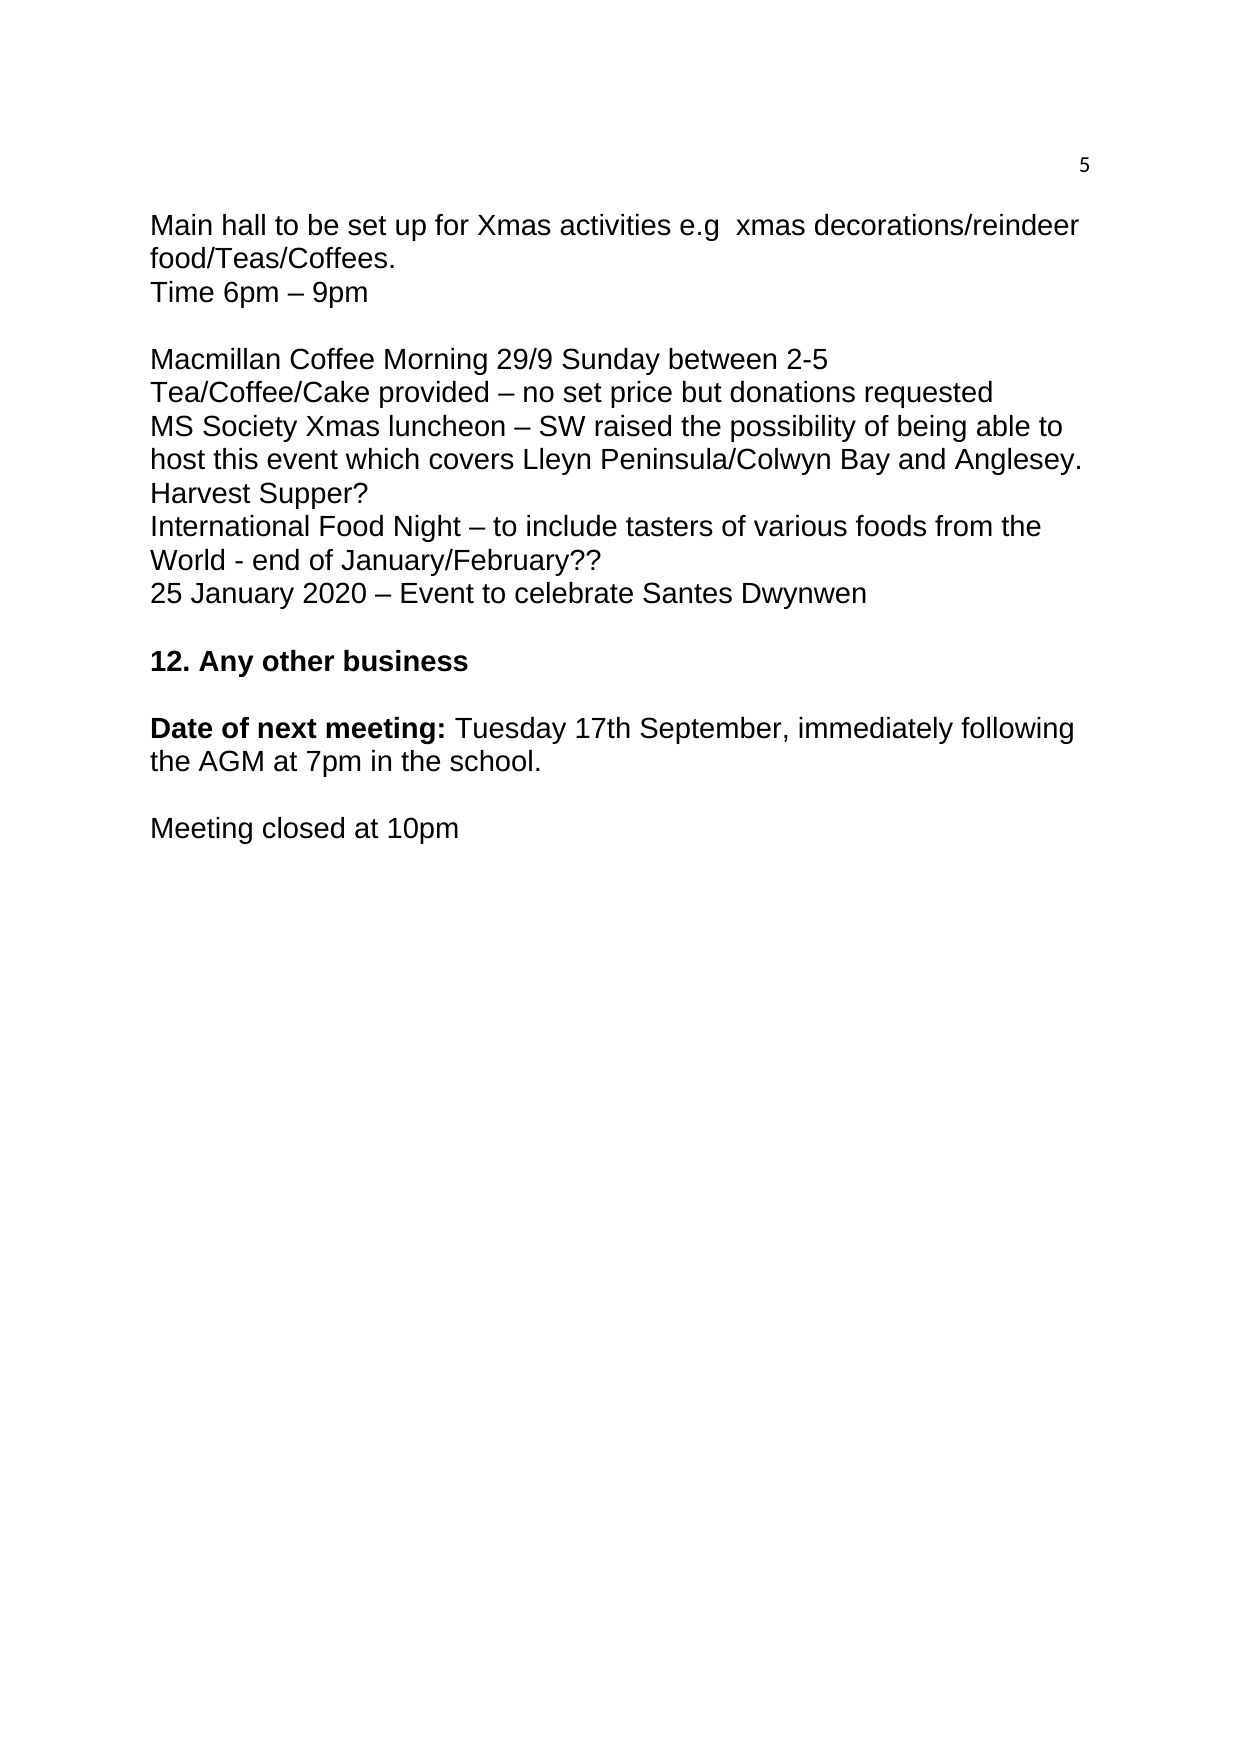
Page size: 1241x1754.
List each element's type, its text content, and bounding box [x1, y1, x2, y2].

text Time 6pm – 9pm [150, 274, 1090, 308]
text Meeting closed at 10pm [150, 811, 1090, 845]
text International Food Night – to include tasters of various foods from the World - end of January/February?? [150, 509, 1090, 576]
text Date of next meeting: Tuesday 17th September, immediately following the AGM at 7pm in the school. [150, 711, 1090, 778]
text MS Society Xmas luncheon – SW raised the possibility of being able to host this event which covers Lleyn Peninsula/Colwyn Bay and Anglesey. [150, 409, 1090, 476]
text 12. Any other business [150, 643, 1090, 677]
text Main hall to be set up for Xmas activities e.g xmas decorations/reindeer food/Teas/Coffees. [150, 207, 1090, 274]
text 25 January 2020 – Event to celebrate Santes Dwynwen [150, 576, 1090, 610]
text Tea/Coffee/Cake provided – no set price but donations requested [150, 375, 1090, 409]
text Harvest Supper? [150, 476, 1090, 509]
text Macmillan Coffee Morning 29/9 Sunday between 2-5 [150, 342, 1090, 375]
